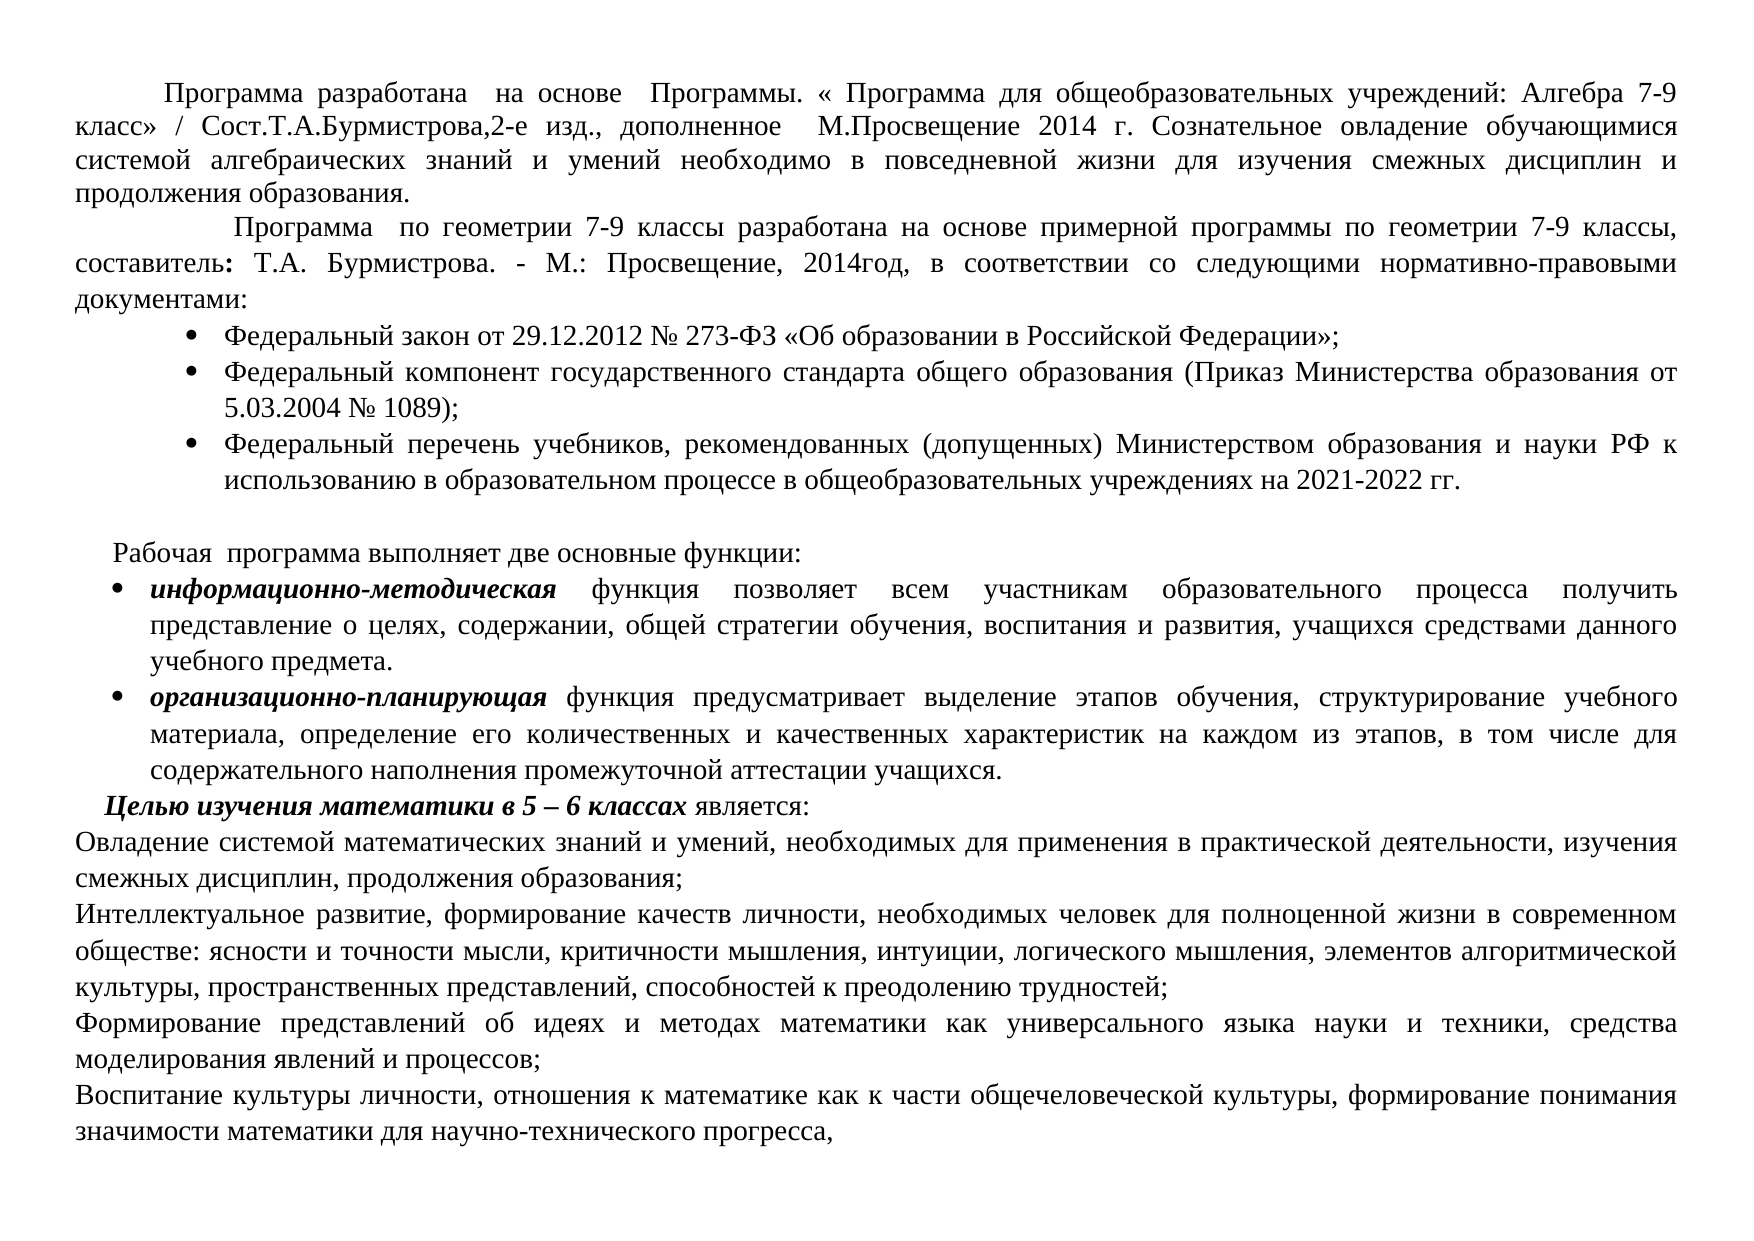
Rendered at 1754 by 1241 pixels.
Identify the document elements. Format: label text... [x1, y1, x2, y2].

text Рабочая программа выполняет две основные функции: [75, 535, 1679, 568]
list Федеральный компонент государственного стандарта общего образования (Приказ Министерства образования от 5.03.2004 № 1089); [186, 354, 1679, 424]
text Программа по геометрии 7-9 классы разработана на основе примерной программы по геометрии 7-9 классы, составитель: Т.А. Бурмистрова. - М.: Просвещение, 2014год, в соответствии со следующими нормативно-правовыми документами: [75, 209, 1679, 315]
text Интеллектуальное развитие, формирование качеств личности, необходимых человек для полноценной жизни в современном обществе: ясности и точности мысли, критичности мышления, интуиции, логического мышления, элементов алгоритмической культуры, пространственных представлений, способностей к преодолению трудностей; [75, 896, 1679, 1002]
text Программа разработана на основе Программы. « Программа для общеобразовательных учреждений: Алгебра 7-9 класс» / Сост.Т.А.Бурмистрова,2-е изд., дополненное М.Просвещение 2014 г. Сознательное овладение обучающимися системой алгебраических знаний и умений необходимо в повседневной жизни для изучения смежных дисциплин и продолжения образования. [75, 75, 1679, 209]
text Воспитание культуры личности, отношения к математике как к части общечеловеческой культуры, формирование понимания значимости математики для научно-технического прогресса, [75, 1077, 1679, 1147]
text Овладение системой математических знаний и умений, необходимых для применения в практической деятельности, изучения смежных дисциплин, продолжения образования; [75, 824, 1679, 894]
list информационно-методическая функция позволяет всем участникам образовательного процесса получить представление о целях, содержании, общей стратегии обучения, воспитания и развития, учащихся средствами данного учебного предмета. [112, 571, 1679, 677]
text Целью изучения математики в 5 – 6 классах является: [75, 788, 1679, 822]
text Формирование представлений об идеях и методах математики как универсального языка науки и техники, средства моделирования явлений и процессов; [75, 1005, 1679, 1074]
list Федеральный закон от 29.12.2012 № 273-ФЗ «Об образовании в Российской Федерации»; [186, 318, 1679, 351]
list организационно-планирующая функция предусматривает выделение этапов обучения, структурирование учебного материала, определение его количественных и качественных характеристик на каждом из этапов, в том числе для содержательного наполнения промежуточной аттестации учащихся. [112, 679, 1679, 785]
list Федеральный перечень учебников, рекомендованных (допущенных) Министерством образования и науки РФ к использованию в образовательном процессе в общеобразовательных учреждениях на 2021-2022 гг. [186, 426, 1679, 496]
